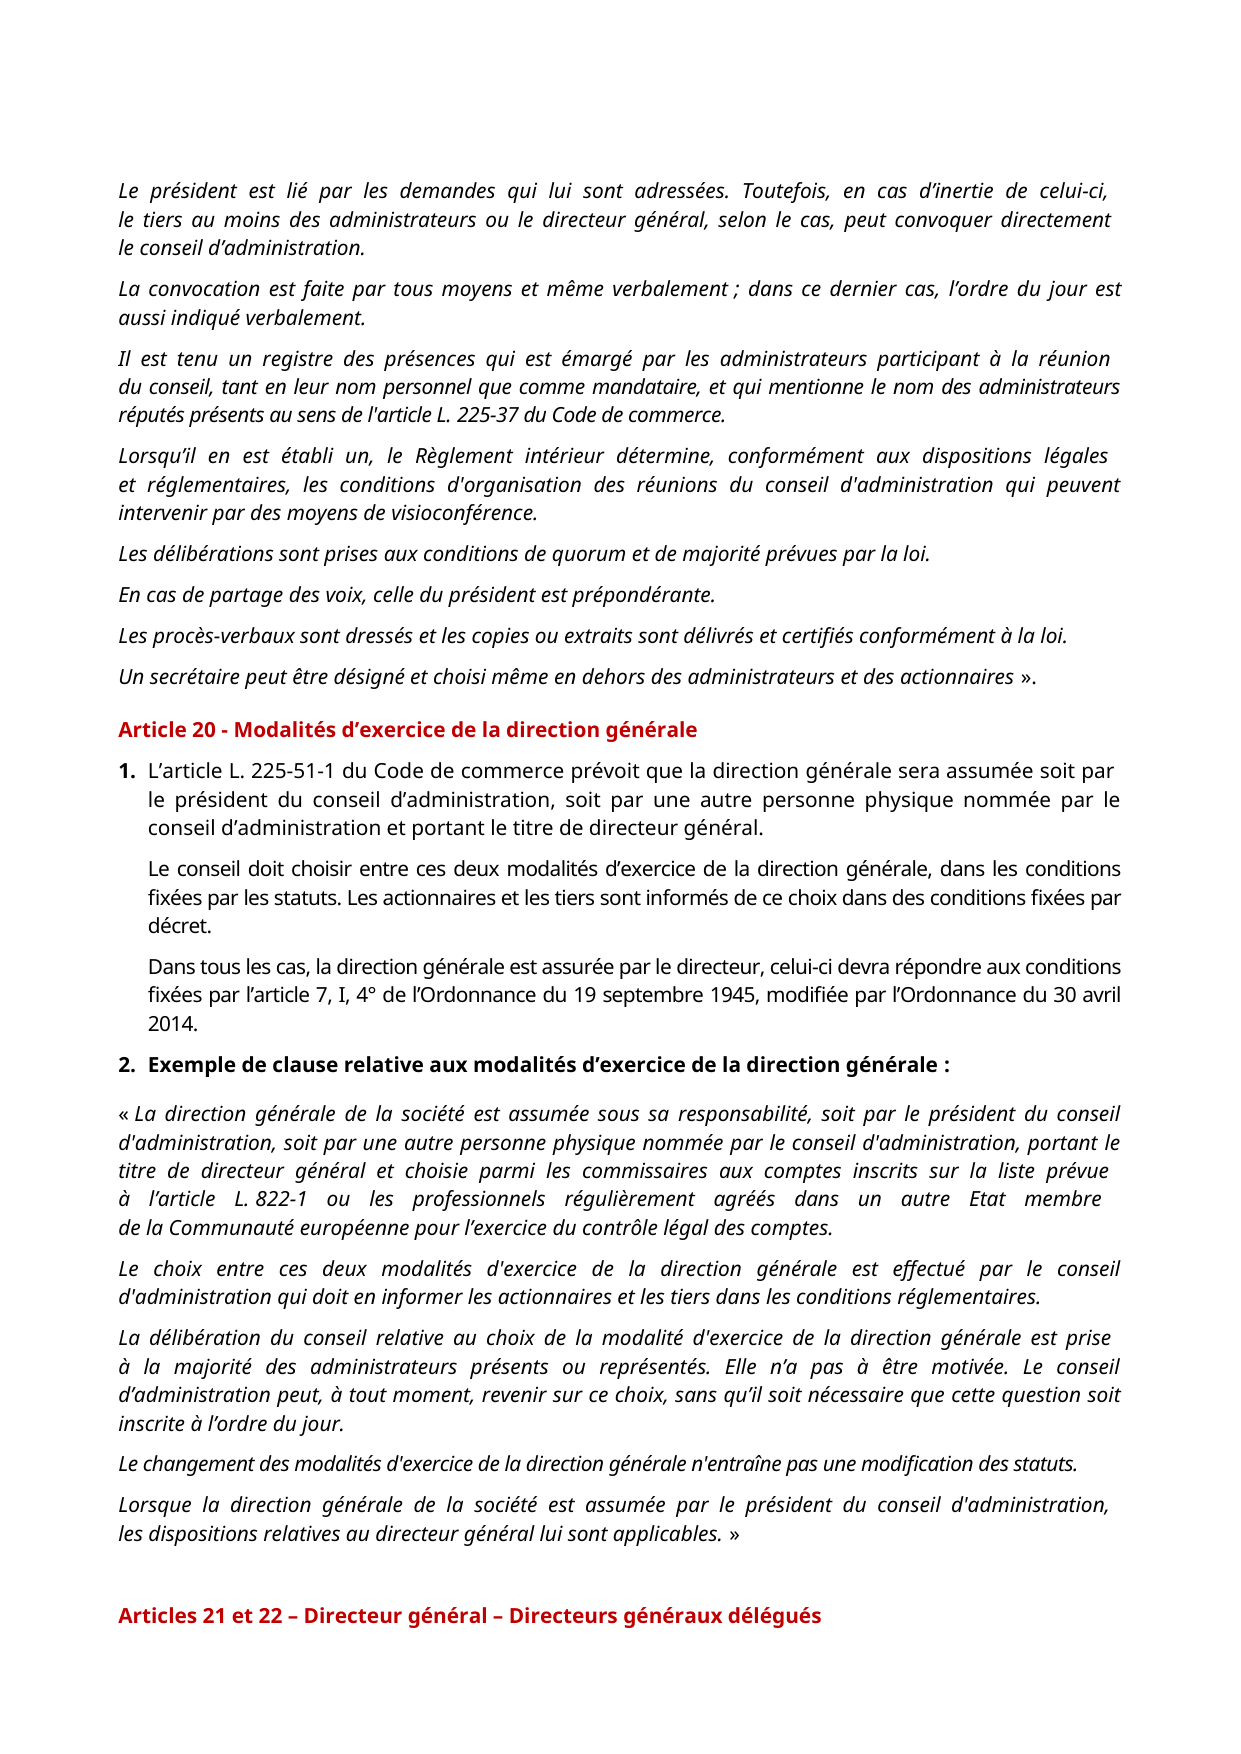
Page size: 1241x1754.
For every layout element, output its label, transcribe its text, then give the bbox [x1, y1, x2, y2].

text « La direction générale de la société est assumée sous sa responsabilité, soit par le président du conseil d'administration, soit par une autre personne physique nommée par le conseil d'administration, portant le titre de directeur général et choisie parmi les commissaires aux comptes inscrits sur la liste prévue à l’article L. 822-1 ou les professionnels régulièrement agréés dans un autre Etat membre de la Communauté européenne pour l’exercice du contrôle légal des comptes. [118, 1099, 1122, 1241]
text Les procès-verbaux sont dressés et les copies ou extraits sont délivrés et certifiés conformément à la loi. [118, 621, 1122, 650]
text Les délibérations sont prises aux conditions de quorum et de majorité prévues par la loi. [118, 539, 1122, 568]
text Le choix entre ces deux modalités d'exercice de la direction générale est effectué par le conseil d'administration qui doit en informer les actionnaires et les tiers dans les conditions réglementaires. [118, 1254, 1122, 1311]
text Il est tenu un registre des présences qui est émargé par les administrateurs participant à la réunion du conseil, tant en leur nom personnel que comme mandataire, et qui mentionne le nom des administrateurs réputés présents au sens de l'article L. 225-37 du Code de commerce. [118, 344, 1122, 429]
text Le président est lié par les demandes qui lui sont adressées. Toutefois, en cas d’inertie de celui-ci, le tiers au moins des administrateurs ou le directeur général, selon le cas, peut convoquer directement le conseil d’administration. [118, 177, 1122, 262]
text Le conseil doit choisir entre ces deux modalités d’exercice de la direction générale, dans les conditions fixées par les statuts. Les actionnaires et les tiers sont informés de ce choix dans des conditions fixées par décret. [148, 854, 1122, 940]
text La délibération du conseil relative au choix de la modalité d'exercice de la direction générale est prise à la majorité des administrateurs présents ou représentés. Elle n’a pas à être motivée. Le conseil d’administration peut, à tout moment, revenir sur ce choix, sans qu’il soit nécessaire que cette question soit inscrite à l’ordre du jour. [118, 1323, 1122, 1437]
text Article 20 - Modalités d’exercice de la direction générale [118, 716, 1122, 744]
text En cas de partage des voix, celle du président est prépondérante. [118, 580, 1122, 609]
text Articles 21 et 22 – Directeur général – Directeurs généraux délégués [118, 1601, 1122, 1629]
text Le changement des modalités d'exercice de la direction générale n'entraîne pas une modification des statuts. [118, 1449, 1122, 1478]
text Dans tous les cas, la direction générale est assurée par le directeur, celui-ci devra répondre aux conditions fixées par l’article 7, I, 4° de l’Ordonnance du 19 septembre 1945, modifiée par l’Ordonnance du 30 avril 2014. [148, 952, 1122, 1037]
text La convocation est faite par tous moyens et même verbalement ; dans ce dernier cas, l’ordre du jour est aussi indiqué verbalement. [118, 274, 1122, 331]
list L’article L. 225-51-1 du Code de commerce prévoit que la direction générale sera assumée soit par le président du conseil d’administration, soit par une autre personne physique nommée par le conseil d’administration et portant le titre de directeur général. [118, 757, 1122, 842]
list Exemple de clause relative aux modalités d’exercice de la direction générale : [118, 1050, 1122, 1078]
text Lorsqu’il en est établi un, le Règlement intérieur détermine, conformément aux dispositions légales et réglementaires, les conditions d'organisation des réunions du conseil d'administration qui peuvent intervenir par des moyens de visioconférence. [118, 442, 1122, 527]
text Lorsque la direction générale de la société est assumée par le président du conseil d'administration, les dispositions relatives au directeur général lui sont applicables. » [118, 1491, 1122, 1547]
text Un secrétaire peut être désigné et choisi même en dehors des administrateurs et des actionnaires ». [118, 662, 1122, 691]
